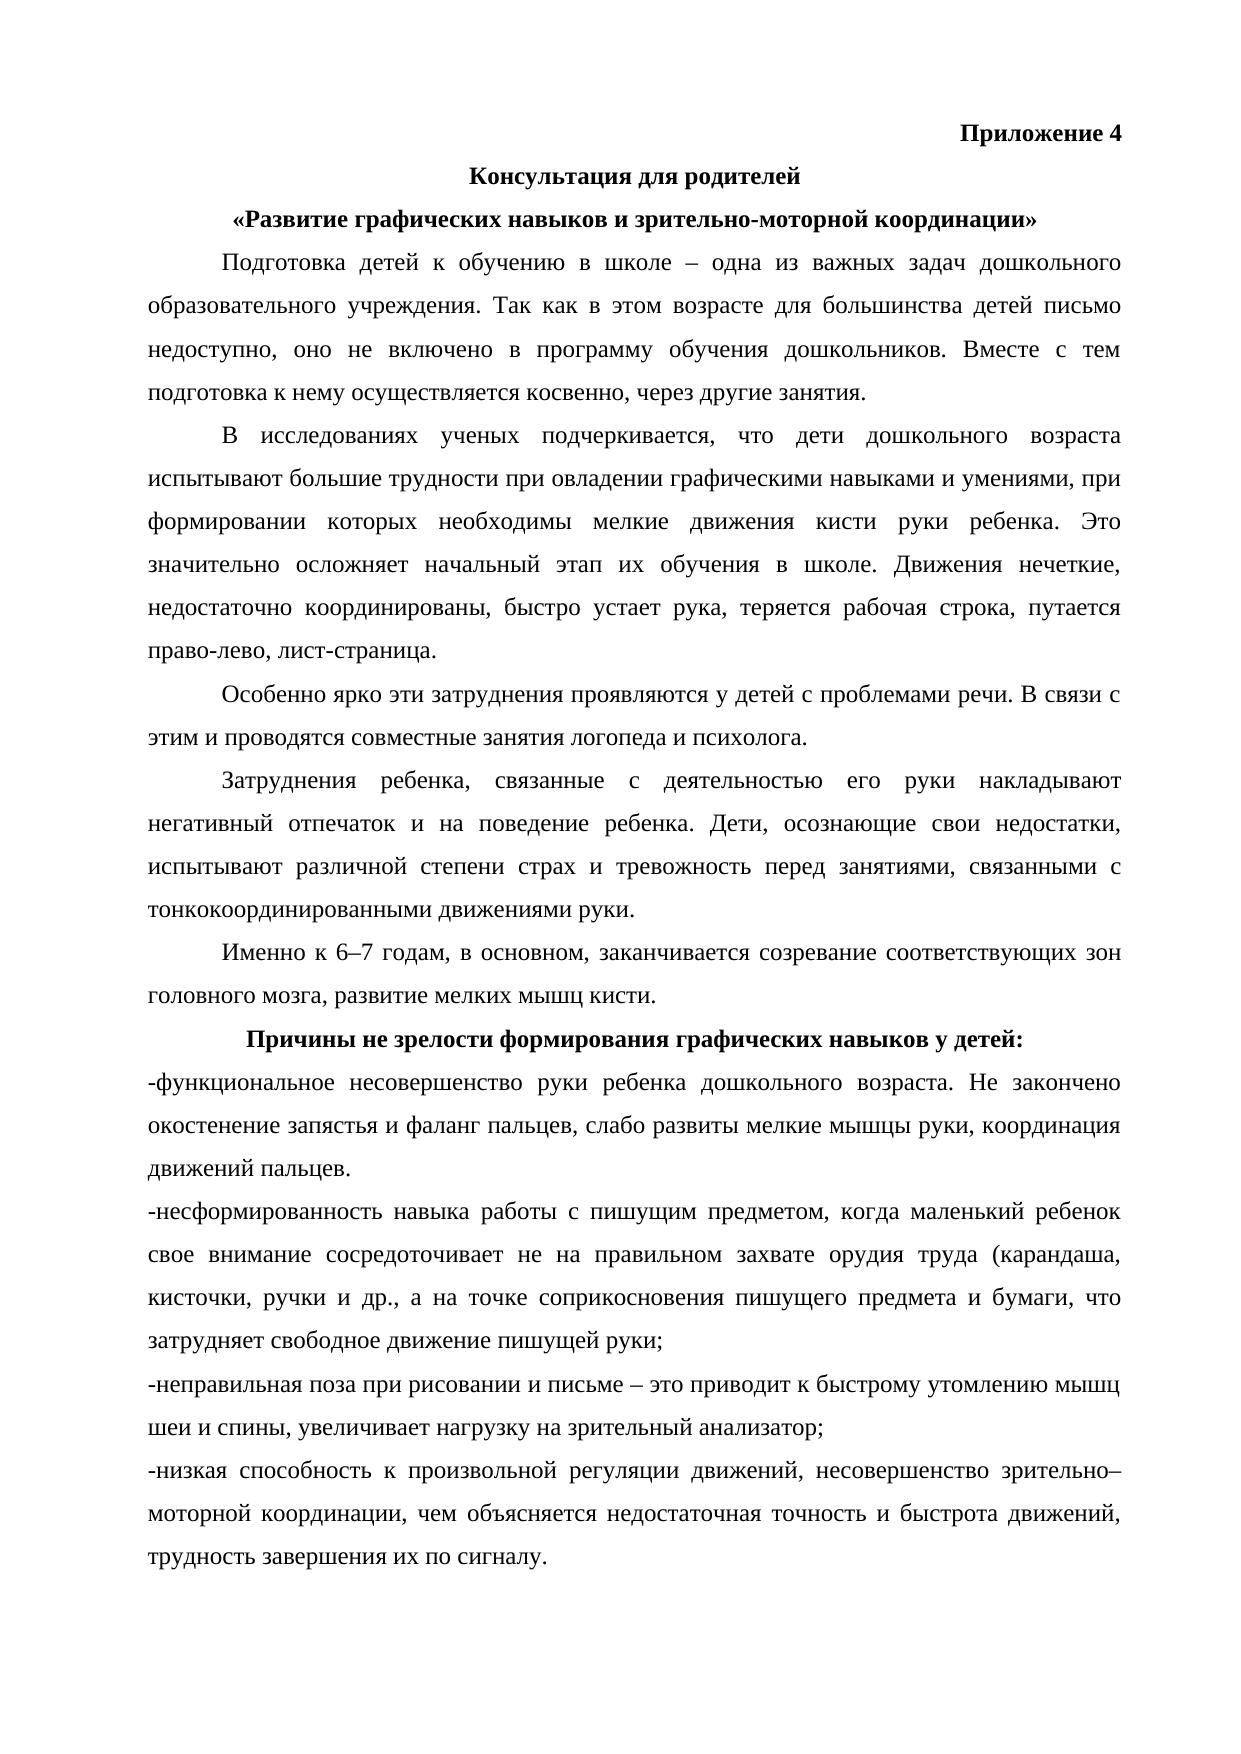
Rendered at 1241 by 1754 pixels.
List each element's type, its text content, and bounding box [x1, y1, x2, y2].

text «Развитие графических навыков и зрительно-моторной координации» [148, 204, 1122, 233]
text Приложение 4 [148, 118, 1122, 147]
text -низкая способность к произвольной регуляции движений, несовершенство зрительно–моторной координации, чем объясняется недостаточная точность и быстрота движений, трудность завершения их по сигналу. [148, 1455, 1122, 1570]
text Особенно ярко эти затруднения проявляются у детей с проблемами речи. В связи с этим и проводятся совместные занятия логопеда и психолога. [148, 679, 1122, 751]
text Подготовка детей к обучению в школе – одна из важных задач дошкольного образовательного учреждения. Так как в этом возрасте для большинства детей письмо недоступно, оно не включено в программу обучения дошкольников. Вместе с тем подготовка к нему осуществляется косвенно, через другие занятия. [148, 247, 1122, 406]
text Именно к 6–7 годам, в основном, заканчивается созревание соответствующих зон головного мозга, развитие мелких мышц кисти. [148, 937, 1122, 1009]
text Причины не зрелости формирования графических навыков у детей: [148, 1024, 1122, 1052]
text В исследованиях ученых подчеркивается, что дети дошкольного возраста испытывают большие трудности при овладении графическими навыками и умениями, при формировании которых необходимы мелкие движения кисти руки ребенка. Это значительно осложняет начальный этап их обучения в школе. Движения нечеткие, недостаточно координированы, быстро устает рука, теряется рабочая строка, путается право-лево, лист-страница. [148, 420, 1122, 664]
text -несформированность навыка работы с пишущим предметом, когда маленький ребенок свое внимание сосредоточивает не на правильном захвате орудия труда (карандаша, кисточки, ручки и др., а на точке соприкосновения пишущего предмета и бумаги, что затрудняет свободное движение пишущей руки; [148, 1196, 1122, 1354]
text Консультация для родителей [148, 161, 1122, 190]
text -функциональное несовершенство руки ребенка дошкольного возраста. Не закончено окостенение запястья и фаланг пальцев, слабо развиты мелкие мышцы руки, координация движений пальцев. [148, 1067, 1122, 1182]
text Затруднения ребенка, связанные с деятельностью его руки накладывают негативный отпечаток и на поведение ребенка. Дети, осознающие свои недостатки, испытывают различной степени страх и тревожность перед занятиями, связанными с тонкокоординированными движениями руки. [148, 765, 1122, 923]
text -неправильная поза при рисовании и письме – это приводит к быстрому утомлению мышц шеи и спины, увеличивает нагрузку на зрительный анализатор; [148, 1369, 1122, 1441]
